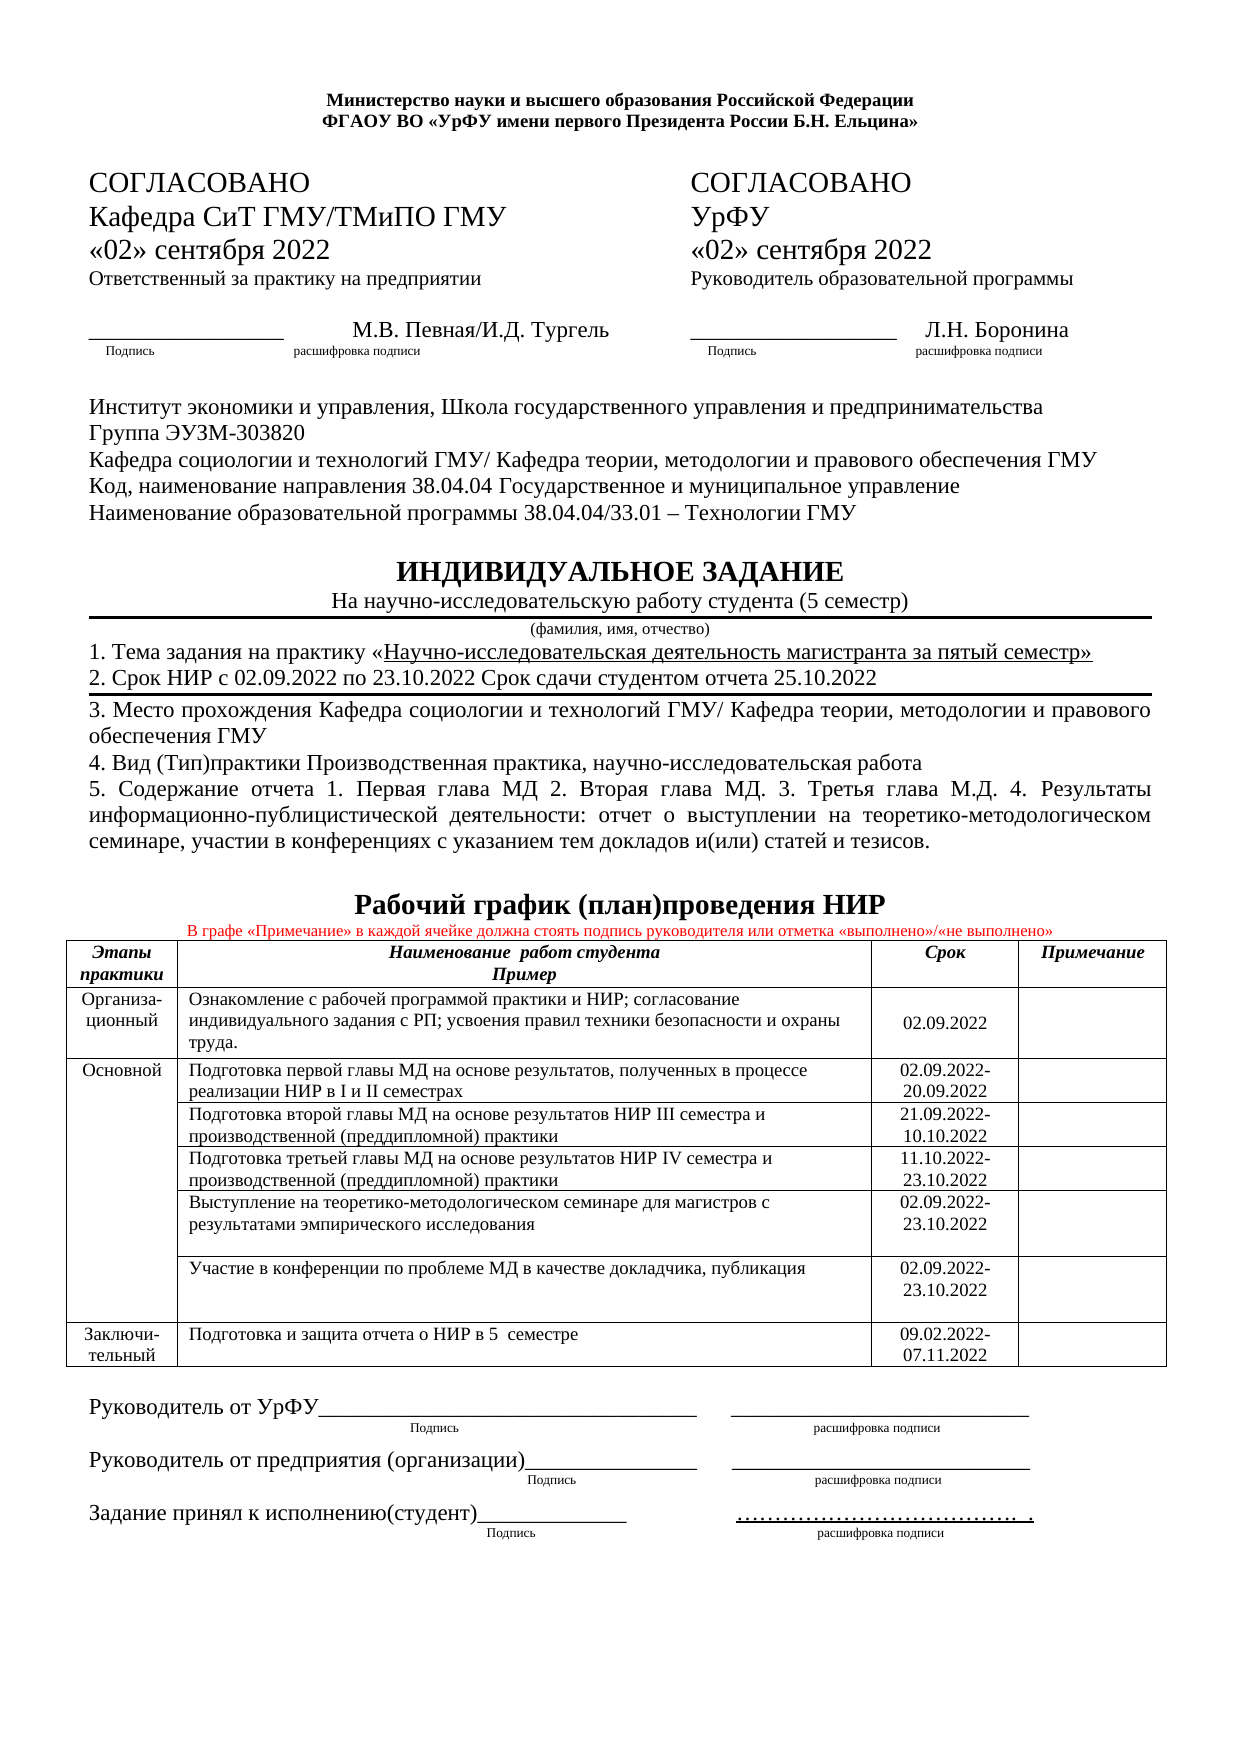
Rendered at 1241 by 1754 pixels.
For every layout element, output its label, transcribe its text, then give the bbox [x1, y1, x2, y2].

text (фамилия, имя, отчество) [89, 619, 1152, 638]
table_header Примечание [1019, 941, 1166, 987]
table_cell [1019, 988, 1166, 1058]
table_cell Основной [67, 1059, 177, 1322]
table_cell Ответственный за практику на предприятии _________________ М.В. Певная/И.Д. Тургель Подпись расшифровка подписи [78, 266, 679, 393]
text Руководитель от предприятия (организации)_______________ __________________________ [89, 1446, 1152, 1472]
table_cell [1019, 1323, 1166, 1366]
table_cell Заключи-тельный [67, 1323, 177, 1366]
table_cell Подготовка третьей главы МД на основе результатов НИР IV семестра и производственной (преддипломной) практики [178, 1147, 871, 1190]
text ФГАОУ ВО «УрФУ имени первого Президента России Б.Н. Ельцина» [89, 110, 1152, 132]
table_header Наименование работ студента Пример [178, 941, 871, 987]
table_cell 02.09.2022- 23.10.2022 [872, 1257, 1018, 1322]
table_cell 02.09.2022- 23.10.2022 [872, 1191, 1018, 1256]
text ИНДИВИДУАЛЬНОЕ ЗАДАНИЕ [89, 554, 1152, 587]
table_cell Выступление на теоретико-методологическом семинаре для магистров с результатами эмпирического исследования [178, 1191, 871, 1256]
text На научно-исследовательскую работу студента (5 семестр) [89, 587, 1152, 616]
text Институт экономики и управления, Школа государственного управления и предпринимательства [89, 393, 1152, 419]
table_cell 21.09.2022-10.10.2022 [872, 1103, 1018, 1146]
text 4. Вид (Тип)практики Производственная практика, научно-исследовательская работа [89, 748, 1152, 775]
table_header СОГЛАСОВАНО УрФУ «02» сентября 2022 [679, 165, 1152, 266]
text Группа ЭУЗМ-303820 [89, 419, 1152, 446]
text Министерство науки и высшего образования Российской Федерации [89, 89, 1152, 110]
table_cell 11.10.2022-23.10.2022 [872, 1147, 1018, 1190]
text Руководитель от УрФУ_________________________________ __________________________ [89, 1393, 1152, 1419]
table_header Этапы практики [67, 941, 177, 987]
table_cell Участие в конференции по проблеме МД в качестве докладчика, публикация [178, 1257, 871, 1322]
table_cell Ознакомление с рабочей программой практики и НИР; согласование индивидуального задания с РП; усвоения правил техники безопасности и охраны труда. [178, 988, 871, 1058]
text Рабочий график (план)проведения НИР [89, 887, 1152, 921]
text Подпись расшифровка подписи [89, 1472, 1152, 1499]
table_header Срок [872, 941, 1018, 987]
text 2. Срок НИР с 02.09.2022 по 23.10.2022 Срок сдачи студентом отчета 25.10.2022 [89, 664, 1152, 693]
table_cell Подготовка первой главы МД на основе результатов, полученных в процессе реализации НИР в I и II семестрах [178, 1059, 871, 1102]
table_cell [1019, 1059, 1166, 1102]
table_cell [1019, 1191, 1166, 1256]
table_cell Организа-ционный [67, 988, 177, 1058]
table_cell 09.02.2022-07.11.2022 [872, 1323, 1018, 1366]
table_cell 02.09.2022-20.09.2022 [872, 1059, 1018, 1102]
text Подпись расшифровка подписи [89, 1419, 1152, 1446]
text 3. Место прохождения Кафедра социологии и технологий ГМУ/ Кафедра теории, методологии и правового обеспечения ГМУ [89, 696, 1152, 748]
text В графе «Примечание» в каждой ячейке должна стоять подпись руководителя или отметка «выполнено»/«не выполнено» [89, 921, 1152, 940]
text Подпись расшифровка подписи [89, 1525, 1152, 1551]
table_cell 02.09.2022 [872, 988, 1018, 1058]
text Код, наименование направления 38.04.04 Государственное и муниципальное управление [89, 472, 1152, 498]
text 5. Содержание отчета 1. Первая глава МД 2. Вторая глава МД. 3. Третья глава М.Д. 4. Результаты информационно-публицистической деятельности: отчет о выступлении на теоретико-методологическом семинаре, участии в конференциях с указанием тем докладов и(или) статей и тезисов. [89, 775, 1152, 854]
text Наименование образовательной программы 38.04.04/33.01 – Технологии ГМУ [89, 498, 1152, 525]
table_cell [1019, 1103, 1166, 1146]
table_cell [1019, 1257, 1166, 1322]
table_header СОГЛАСОВАНО Кафедра СиТ ГМУ/ТМиПО ГМУ «02» сентября 2022 [78, 165, 679, 266]
text 1. Тема задания на практику «Научно-исследовательская деятельность магистранта за пятый семестр» [89, 638, 1152, 664]
text Кафедра социологии и технологий ГМУ/ Кафедра теории, методологии и правового обеспечения ГМУ [89, 446, 1152, 472]
table_cell Подготовка и защита отчета о НИР в 5 семестре [178, 1323, 871, 1366]
text Задание принял к исполнению(студент)_____________ ………………………………._. [89, 1499, 1152, 1525]
table_cell Руководитель образовательной программы __________________ Л.Н. Боронина Подпись расшифровка подписи [679, 266, 1152, 393]
table_cell Подготовка второй главы МД на основе результатов НИР III семестра и производственной (преддипломной) практики [178, 1103, 871, 1146]
table_cell [1019, 1147, 1166, 1190]
